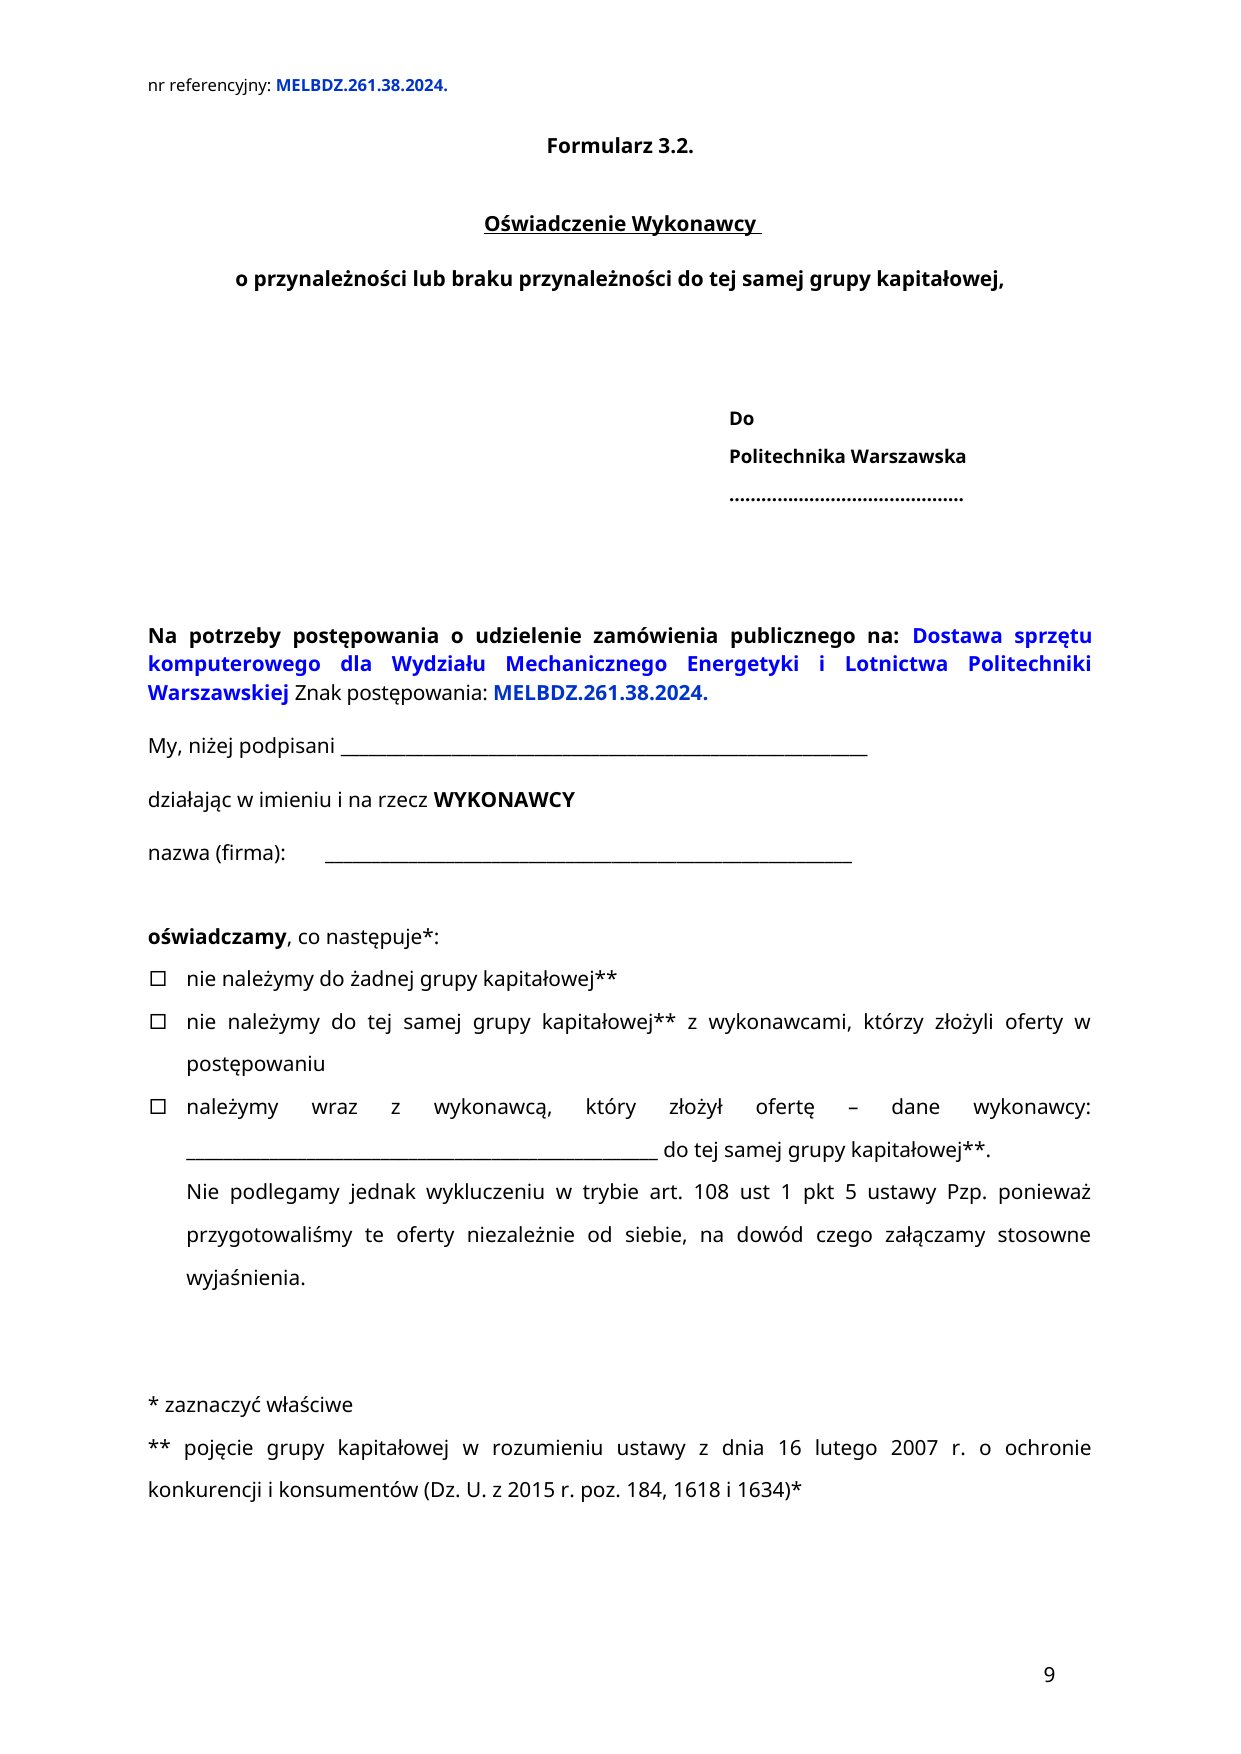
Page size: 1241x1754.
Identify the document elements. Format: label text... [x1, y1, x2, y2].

list nie należymy do żadnej grupy kapitałowej** [149, 964, 1092, 993]
text o przynależności lub braku przynależności do tej samej grupy kapitałowej, [148, 264, 1092, 335]
text My, niżej podpisani _________________________________________________________ [148, 731, 1092, 760]
list należymy wraz z wykonawcą, który złożył ofertę – dane wykonawcy: ___________________________________________________ do tej samej grupy kapitałowej**. [149, 1092, 1092, 1163]
text Politechnika Warszawska [729, 443, 1090, 468]
text Do [729, 405, 1090, 430]
text Oświadczenie Wykonawcy [148, 209, 1092, 237]
text * zaznaczyć właściwe [148, 1390, 1092, 1419]
list nie należymy do tej samej grupy kapitałowej** z wykonawcami, którzy złożyli oferty w postępowaniu [149, 1007, 1092, 1078]
text nazwa (firma): _________________________________________________________ [148, 838, 1092, 867]
text Nie podlegamy jednak wykluczeniu w trybie art. 108 ust 1 pkt 5 ustawy Pzp. ponieważ przygotowaliśmy te oferty niezależnie od siebie, na dowód czego załączamy stosowne wyjaśnienia. [186, 1177, 1092, 1291]
text Na potrzeby postępowania o udzielenie zamówienia publicznego na: Dostawa sprzętu komputerowego dla Wydziału Mechanicznego Energetyki i Lotnictwa Politechniki Warszawskiej Znak postępowania: MELBDZ.261.38.2024. [148, 621, 1092, 706]
text ** pojęcie grupy kapitałowej w rozumieniu ustawy z dnia 16 lutego 2007 r. o ochronie konkurencji i konsumentów (Dz. U. z 2015 r. poz. 184, 1618 i 1634)* [148, 1433, 1092, 1504]
text …………………………………….. [729, 481, 1090, 506]
text oświadczamy, co następuje*: [148, 922, 1092, 950]
text działając w imieniu i na rzecz WYKONAWCY [148, 785, 1092, 813]
text Formularz 3.2. [148, 131, 1092, 159]
